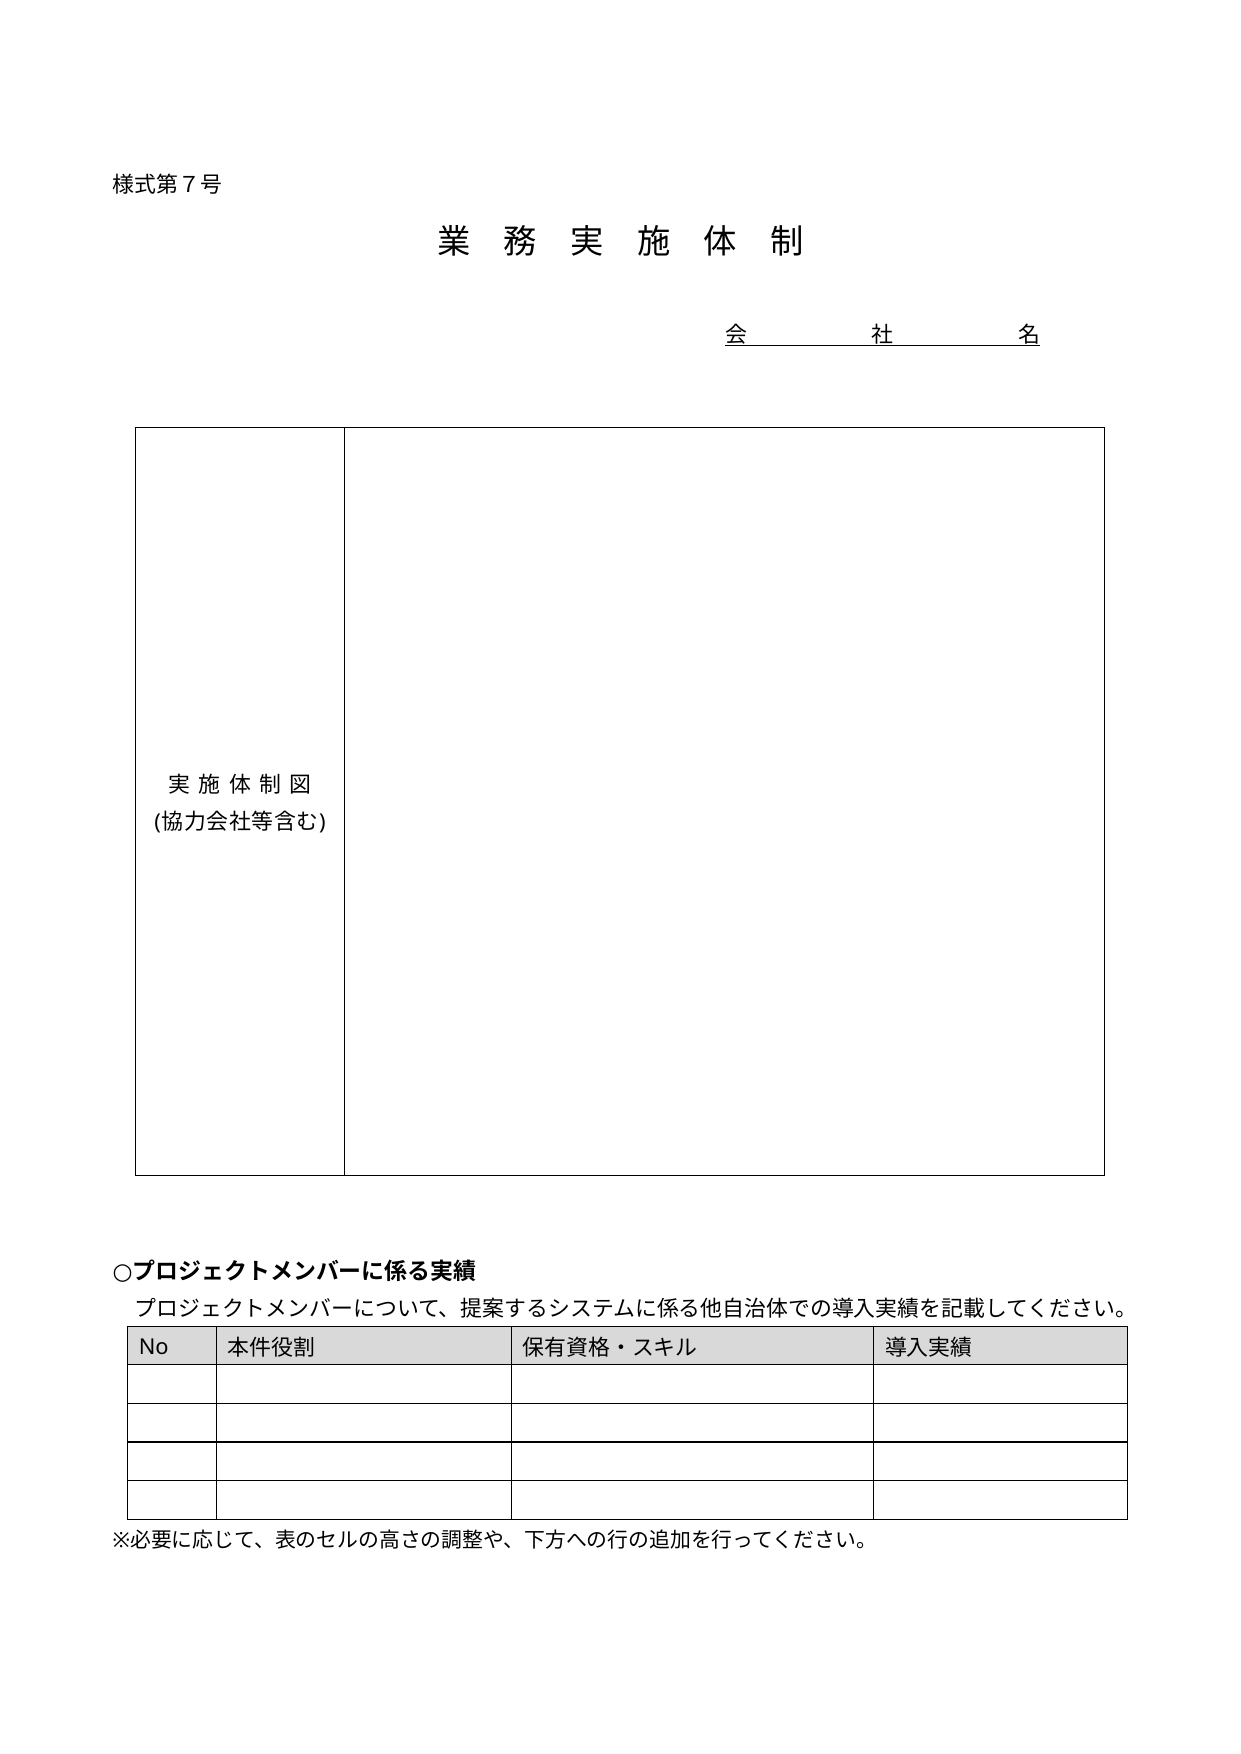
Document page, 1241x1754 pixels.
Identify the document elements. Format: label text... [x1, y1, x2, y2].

table_header 本件役割 [217, 1327, 511, 1364]
text 様式第７号 [112, 164, 1128, 202]
table_header 保有資格・スキル [512, 1327, 873, 1364]
table_cell [512, 1404, 873, 1441]
table_cell [128, 1481, 216, 1518]
table_cell [512, 1365, 873, 1403]
table_cell [874, 1443, 1127, 1480]
table_cell [512, 1481, 873, 1518]
table_header [345, 428, 1104, 1175]
table_cell [874, 1365, 1127, 1403]
table_header No [128, 1327, 216, 1364]
text 会社名 [112, 314, 1040, 389]
table_cell [217, 1365, 511, 1403]
table_cell [128, 1443, 216, 1480]
text 業 務 実 施 体 制 [112, 202, 1128, 277]
table_header 導入実績 [874, 1327, 1127, 1364]
table_cell [217, 1443, 511, 1480]
table_cell [128, 1365, 216, 1403]
table_cell [217, 1404, 511, 1441]
table_cell [874, 1481, 1127, 1518]
text ※必要に応じて、表のセルの高さの調整や、下方への行の追加を行ってください。 [112, 1519, 1128, 1557]
text ○プロジェクトメンバーに係る実績 [112, 1251, 1128, 1288]
table_cell [128, 1404, 216, 1441]
table_cell [512, 1443, 873, 1480]
table_cell [217, 1481, 511, 1518]
text プロジェクトメンバーについて、提案するシステムに係る他自治体での導入実績を記載してください。 [134, 1288, 1128, 1326]
table_cell [874, 1404, 1127, 1441]
table_header 実施体制図 (協力会社等含む) [136, 428, 344, 1175]
